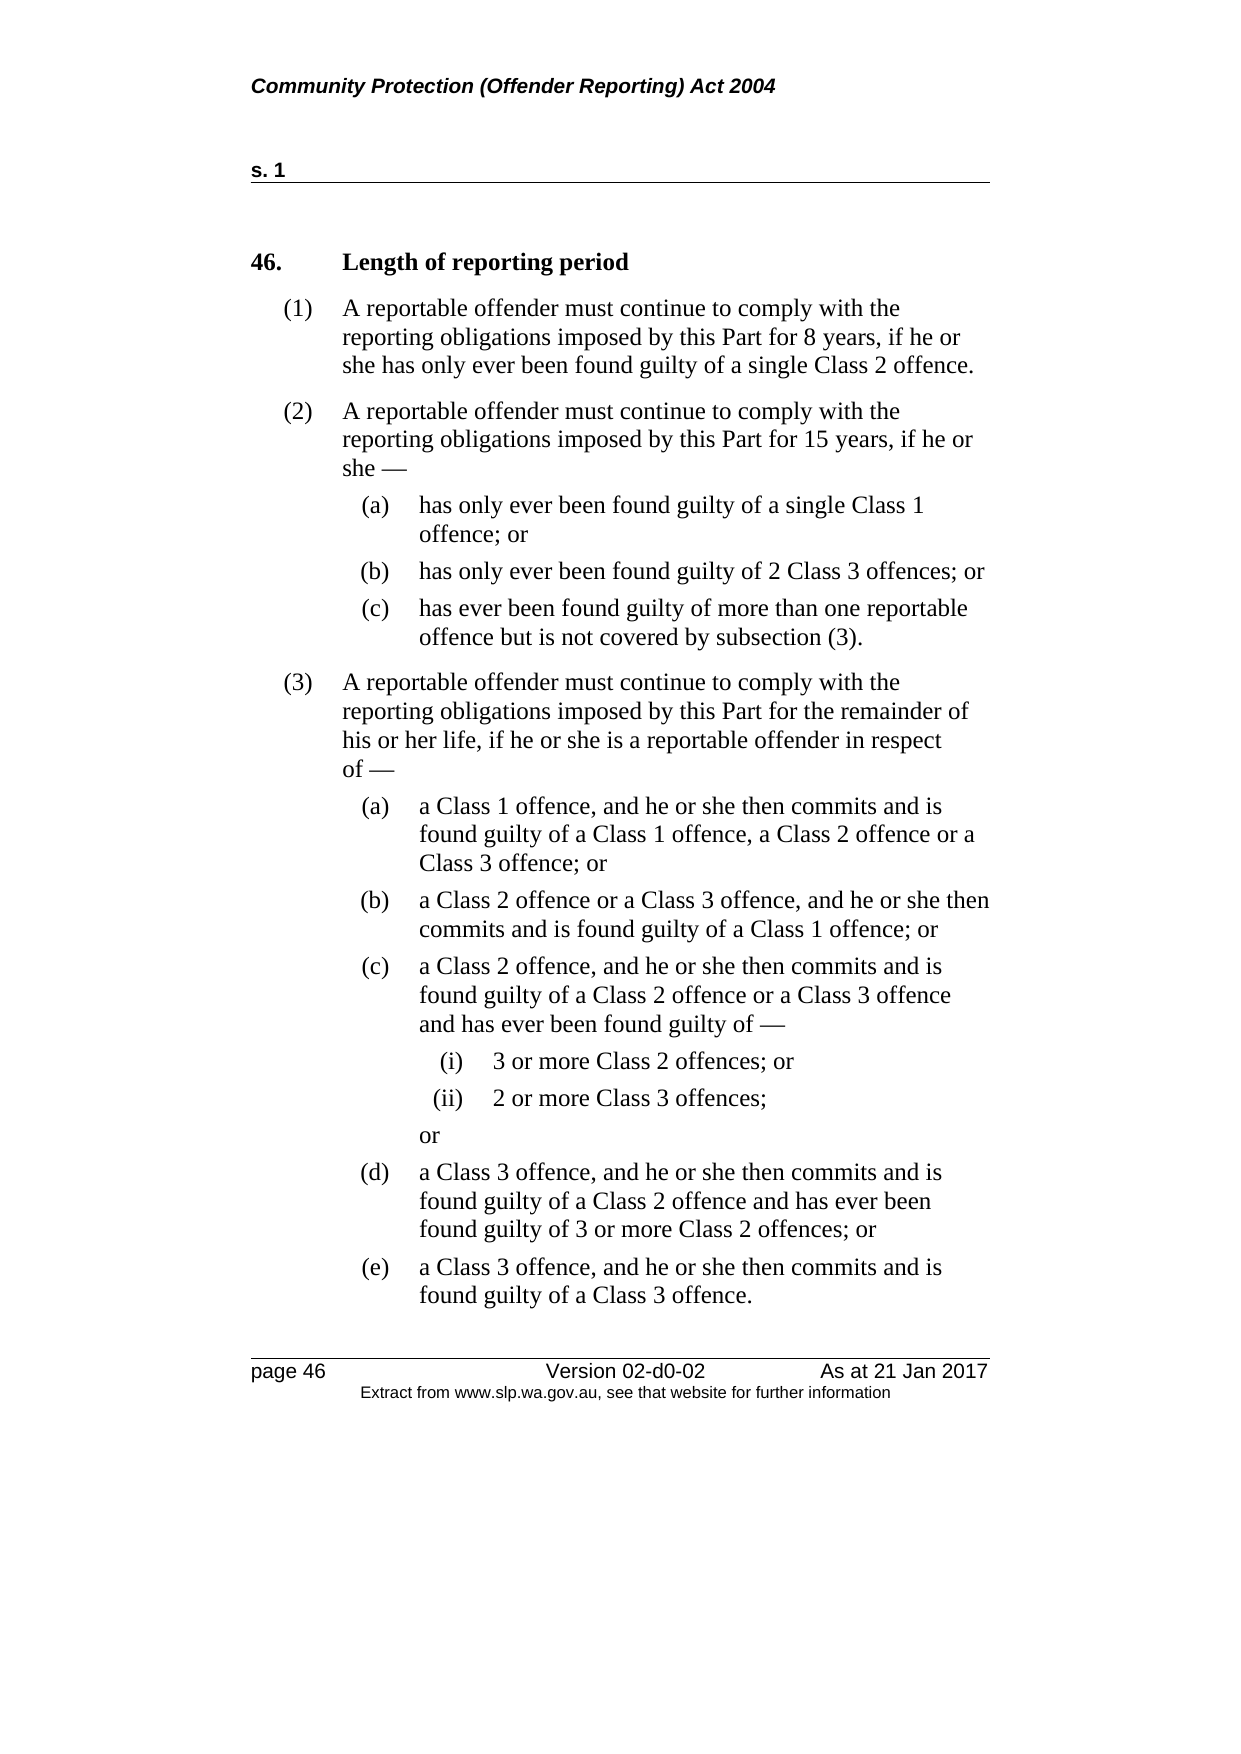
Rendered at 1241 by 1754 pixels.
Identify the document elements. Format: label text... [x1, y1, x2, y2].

text (b) has only ever been found guilty of 2 Class 3 offences; or [251, 556, 990, 585]
subtitle 46. Length of reporting period [251, 247, 990, 276]
text (ii) 2 or more Class 3 offences; [251, 1083, 990, 1112]
text (i) 3 or more Class 2 offences; or [251, 1046, 990, 1074]
text (a) a Class 1 offence, and he or she then commits and is found guilty of a Class 1 offence, a Class 2 offence or a Class 3 offence; or [251, 791, 990, 877]
text (3) A reportable offender must continue to comply with the reporting obligations imposed by this Part for the remainder of his or her life, if he or she is a reportable offender in respect of — [251, 667, 990, 782]
text (d) a Class 3 offence, and he or she then commits and is found guilty of a Class 2 offence and has ever been found guilty of 3 or more Class 2 offences; or [251, 1157, 990, 1243]
text (c) has ever been found guilty of more than one reportable offence but is not covered by subsection (3). [251, 593, 990, 651]
text (2) A reportable offender must continue to comply with the reporting obligations imposed by this Part for 15 years, if he or she — [251, 396, 990, 482]
text (b) a Class 2 offence or a Class 3 offence, and he or she then commits and is found guilty of a Class 1 offence; or [251, 885, 990, 943]
text (a) has only ever been found guilty of a single Class 1 offence; or [251, 490, 990, 548]
text (e) a Class 3 offence, and he or she then commits and is found guilty of a Class 3 offence. [251, 1252, 990, 1309]
text or [251, 1120, 990, 1149]
text (1) A reportable offender must continue to comply with the reporting obligations imposed by this Part for 8 years, if he or she has only ever been found guilty of a single Class 2 offence. [251, 293, 990, 379]
text (c) a Class 2 offence, and he or she then commits and is found guilty of a Class 2 offence or a Class 3 offence and has ever been found guilty of — [251, 951, 990, 1037]
